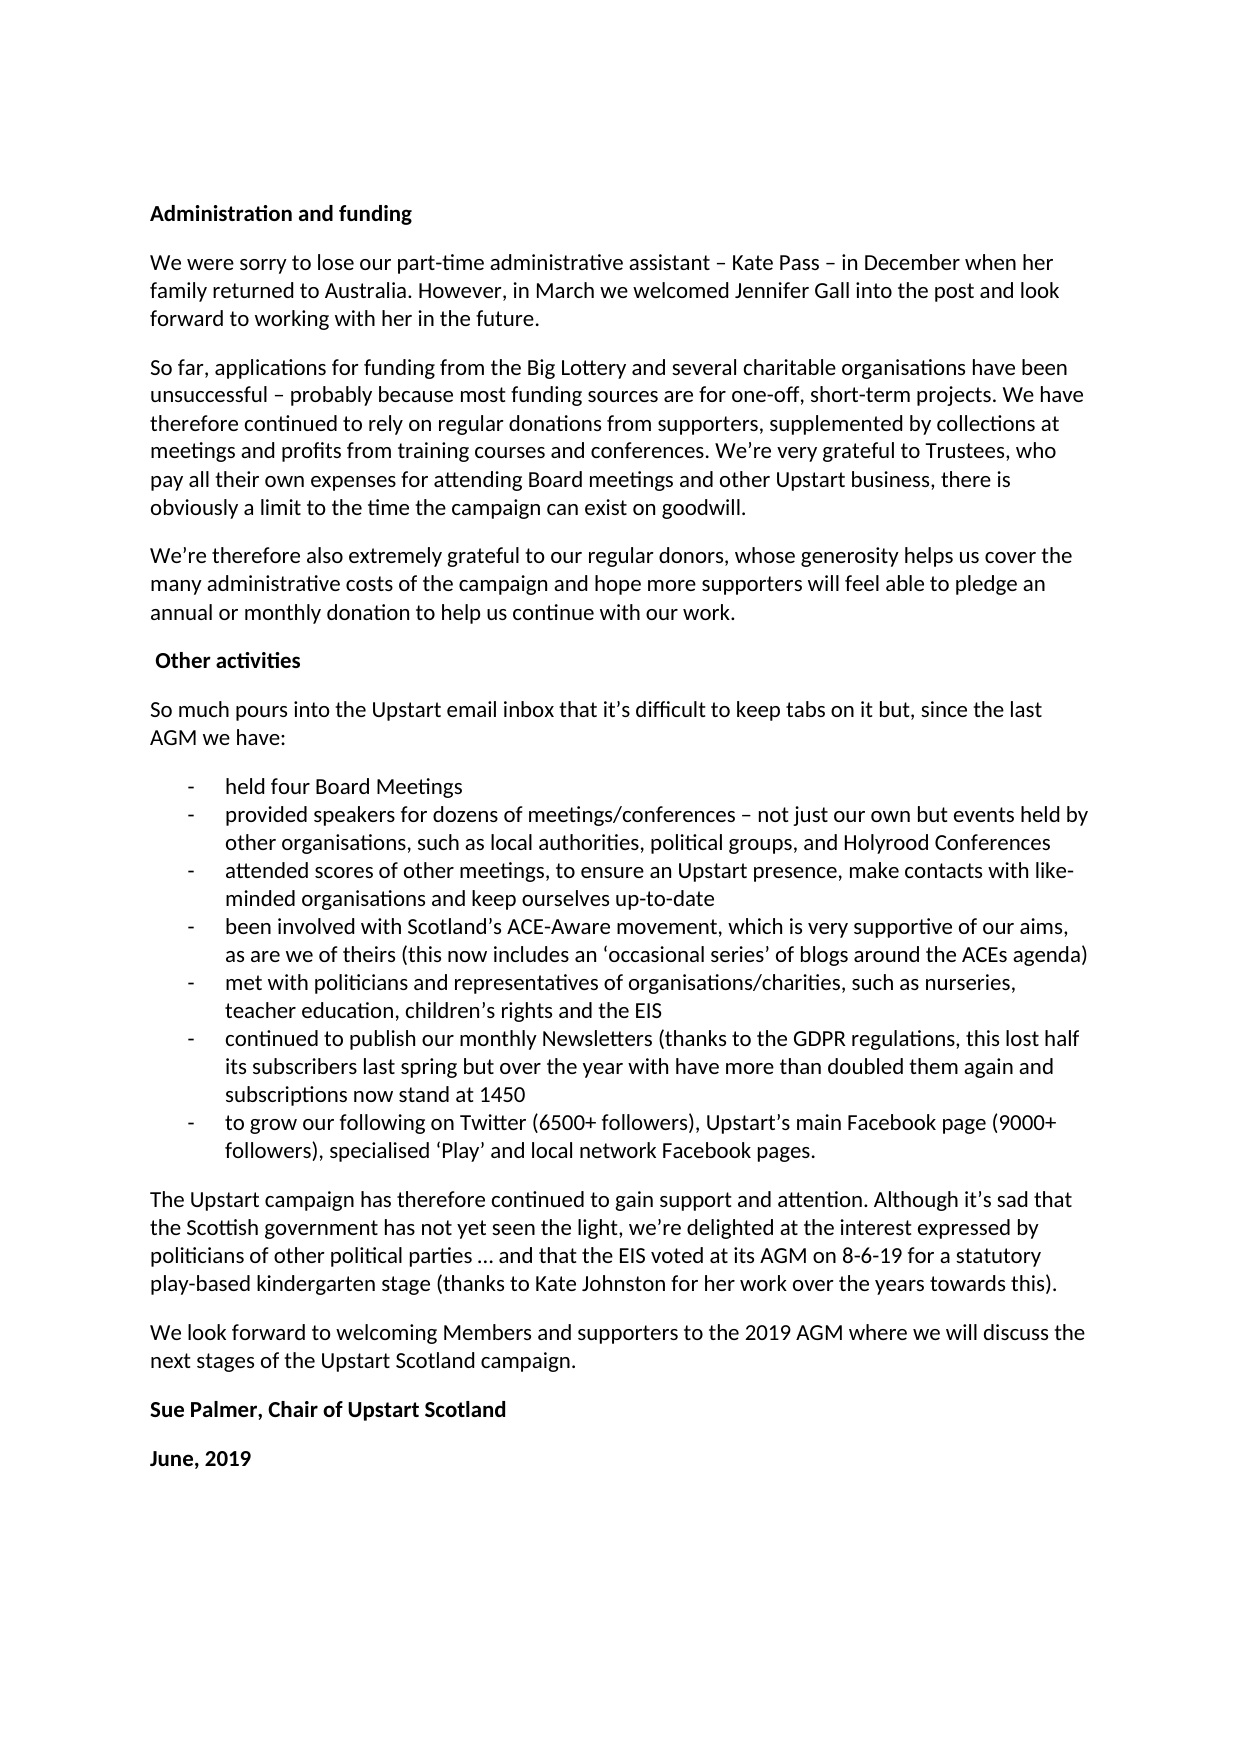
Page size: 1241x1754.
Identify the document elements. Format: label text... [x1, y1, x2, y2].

list been involved with Scotland’s ACE-Aware movement, which is very supportive of our aims, as are we of theirs (this now includes an ‘occasional series’ of blogs around the ACEs agenda) [187, 912, 1090, 968]
text June, 2019 [150, 1444, 1090, 1472]
text Administration and funding [150, 199, 1090, 227]
text So far, applications for funding from the Big Lottery and several charitable organisations have been unsuccessful – probably because most funding sources are for one-off, short-term projects. We have therefore continued to rely on regular donations from supporters, supplemented by collections at meetings and profits from training courses and conferences. We’re very grateful to Trustees, who pay all their own expenses for attending Board meetings and other Upstart business, there is obviously a limit to the time the campaign can exist on goodwill. [150, 353, 1090, 521]
list attended scores of other meetings, to ensure an Upstart presence, make contacts with like-minded organisations and keep ourselves up-to-date [187, 856, 1090, 912]
text We were sorry to lose our part-time administrative assistant – Kate Pass – in December when her family returned to Australia. However, in March we welcomed Jennifer Gall into the post and look forward to working with her in the future. [150, 248, 1090, 332]
text We look forward to welcoming Members and supporters to the 2019 AGM where we will discuss the next stages of the Upstart Scotland campaign. [150, 1318, 1090, 1374]
list held four Board Meetings [187, 772, 1090, 800]
text The Upstart campaign has therefore continued to gain support and attention. Although it’s sad that the Scottish government has not yet seen the light, we’re delighted at the interest expressed by politicians of other political parties … and that the EIS voted at its AGM on 8-6-19 for a statutory play-based kindergarten stage (thanks to Kate Johnston for her work over the years towards this). [150, 1185, 1090, 1297]
list provided speakers for dozens of meetings/conferences – not just our own but events held by other organisations, such as local authorities, political groups, and Holyrood Conferences [187, 800, 1090, 856]
list continued to publish our monthly Newsletters (thanks to the GDPR regulations, this lost half its subscribers last spring but over the year with have more than doubled them again and subscriptions now stand at 1450 [187, 1024, 1090, 1108]
text We’re therefore also extremely grateful to our regular donors, whose generosity helps us cover the many administrative costs of the campaign and hope more supporters will feel able to pledge an annual or monthly donation to help us continue with our work. [150, 542, 1090, 626]
list to grow our following on Twitter (6500+ followers), Upstart’s main Facebook page (9000+ followers), specialised ‘Play’ and local network Facebook pages. [187, 1108, 1090, 1164]
text So much pours into the Upstart email inbox that it’s difficult to keep tabs on it but, since the last AGM we have: [150, 695, 1090, 751]
list met with politicians and representatives of organisations/charities, such as nurseries, teacher education, children’s rights and the EIS [187, 968, 1090, 1024]
text Sue Palmer, Chair of Upstart Scotland [150, 1395, 1090, 1423]
text Other activities [150, 646, 1090, 674]
